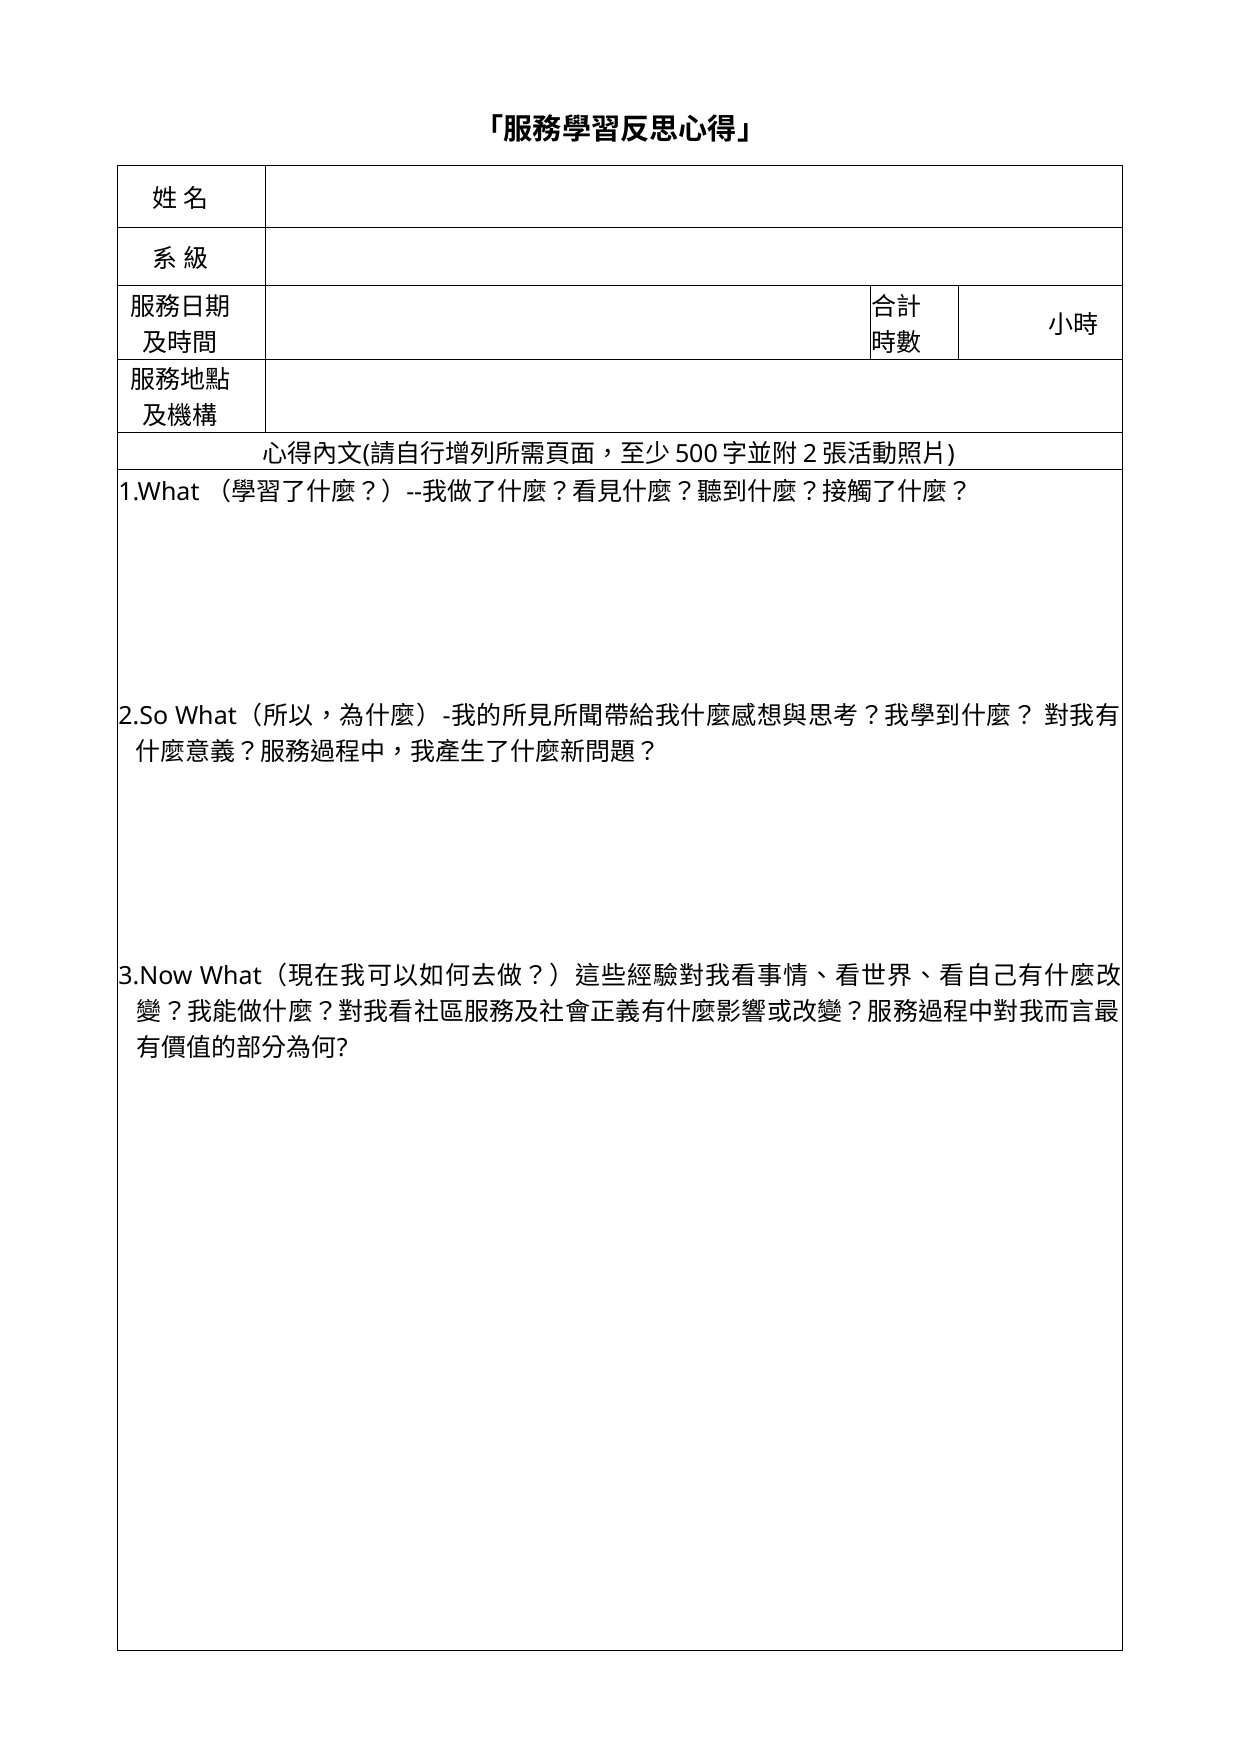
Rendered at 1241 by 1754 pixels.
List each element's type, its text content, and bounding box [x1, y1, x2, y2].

table_cell 服務地點及機構 [118, 360, 265, 432]
table_cell 1.What （學習了什麼？）--我做了什麼？看見什麼？聽到什麼？接觸了什麼？ 2.So What（所以，為什麼）-我的所見所聞帶給我什麼感想與思考？我學到什麼？ 對我有什麼意義？服務過程中，我產生了什麼新問題？ 3.Now What（現在我可以如何去做？）這些經驗對我看事情、看世界、看自己有什麼改變？我能做什麼？對我看社區服務及社會正義有什麼影響或改變？服務過程中對我而言最有價值的部分為何? [118, 470, 1122, 1650]
table_cell 服務日期及時間 [118, 286, 265, 358]
table_header [266, 166, 1122, 227]
table_header 姓 名 [118, 166, 265, 227]
table_cell 小時 [959, 286, 1122, 358]
table_cell [266, 228, 1122, 285]
table_cell [266, 360, 1122, 432]
table_cell 合計時數 [871, 286, 958, 358]
text 「服務學習反思心得」 [75, 89, 1165, 164]
table_cell 系 級 [118, 228, 265, 285]
table_cell [266, 286, 870, 358]
table_cell 心得內文(請自行增列所需頁面，至少500字並附2張活動照片) [118, 433, 1122, 469]
